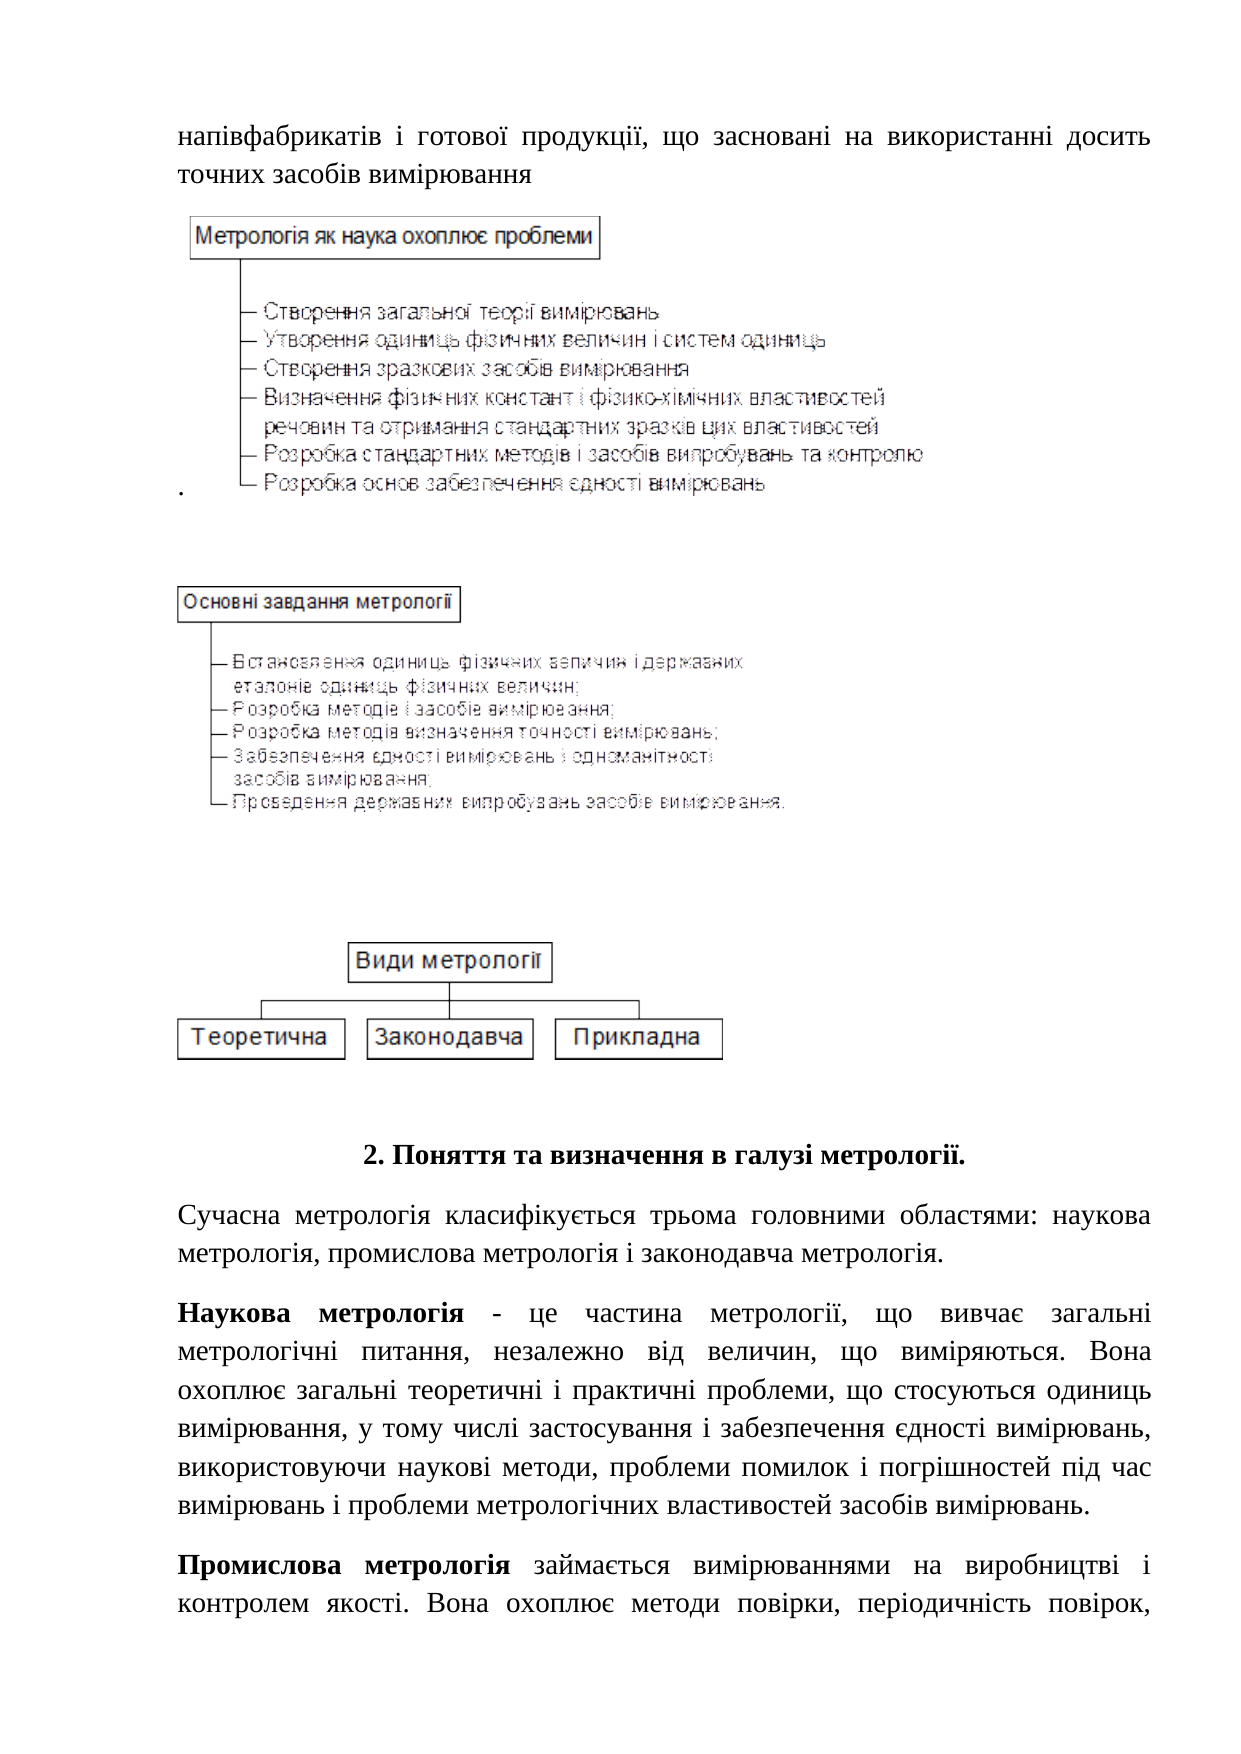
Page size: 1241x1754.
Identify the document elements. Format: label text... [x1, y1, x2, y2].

picture [177, 942, 723, 1060]
picture [189, 216, 923, 496]
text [177, 1547, 1152, 1619]
text 2. Поняття та визначення в галузі метрології. [177, 1137, 1152, 1171]
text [177, 118, 1152, 190]
text Наукова метрологія - це частина метрології, що вивчає загальні метрологічні питання, незалежно від величин, що виміряються. Вона охоплює загальні теоретичні і практичні проблеми, що стосуються одиниць вимірювання, у тому числі застосування і забезпечення єдності вимірювань, використовуючи наукові методи, проблеми помилок і погрішностей під час вимірювань і проблеми метрологічних властивостей засобів вимірювань. [177, 1295, 1152, 1521]
text Сучасна метрологія класифікується трьома головними областями: наукова метрологія, промислова метрологія і законодавча метрологія. [177, 1197, 1152, 1269]
picture [177, 586, 786, 812]
